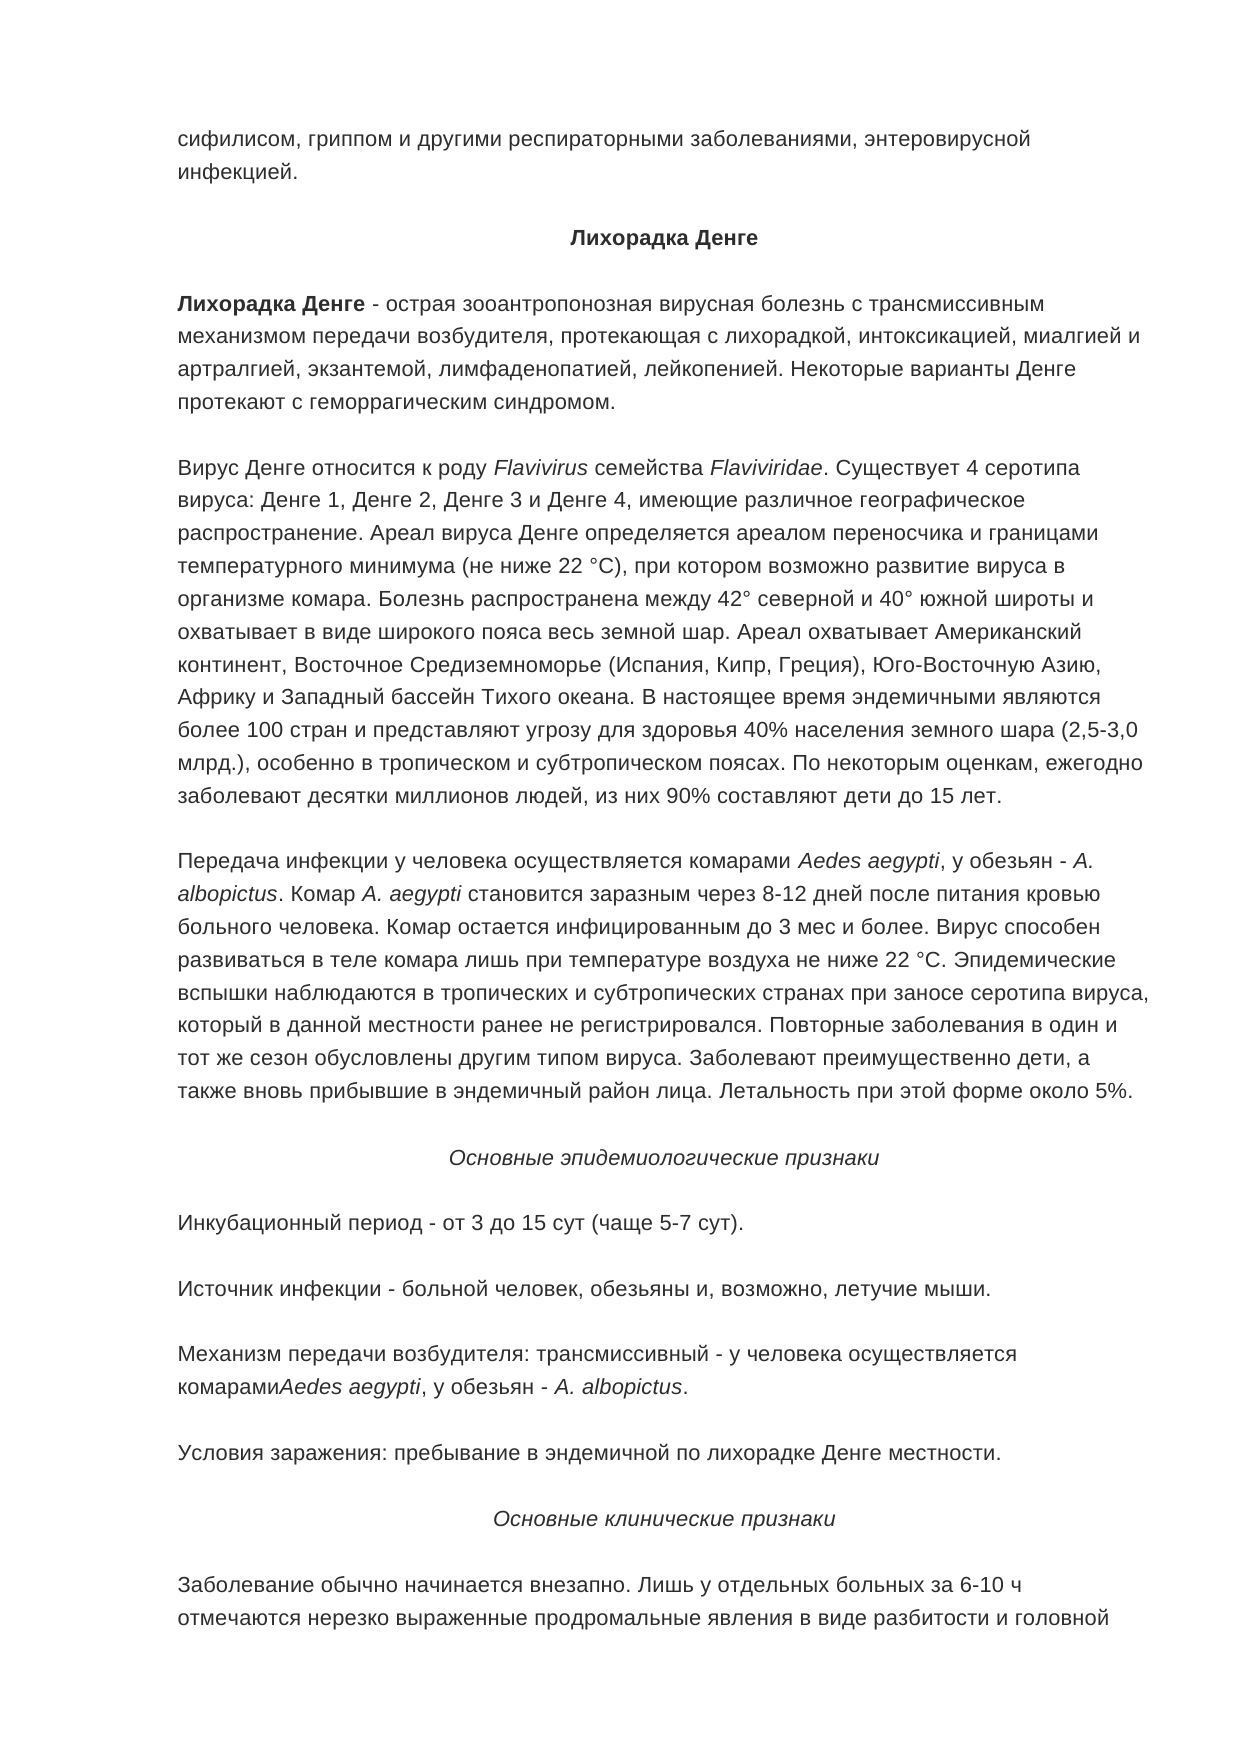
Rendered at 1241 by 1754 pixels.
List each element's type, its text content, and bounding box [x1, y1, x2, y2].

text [177, 1531, 1152, 1630]
text Основные клинические признаки [177, 1498, 1152, 1531]
text Лихорадка Денге - острая зооантропонозная вирусная болезнь с трансмиссивным механизмом передачи возбудителя, протекающая с лихорадкой, интоксикацией, миалгией и артралгией, экзантемой, лимфаденопатией, лейкопенией. Некоторые варианты Денге протекают с геморрагическим синдромом. Вирус Денге относится к роду Flavivirus семейства Flaviviridae. Существует 4 серотипа вируса: Денге 1, Денге 2, Денге 3 и Денге 4, имеющие различное географическое распространение. Ареал вируса Денге определяется ареалом переносчика и границами температурного минимума (не ниже 22 °С), при котором возможно развитие вируса в организме комара. Болезнь распространена между 42° северной и 40° южной широты и охватывает в виде широкого пояса весь земной шар. Ареал охватывает Американский континент, Восточное Средиземноморье (Испания, Кипр, Греция), Юго-Восточную Азию, Африку и Западный бассейн Тихого океана. В настоящее время эндемичными являются более 100 стран и представляют угрозу для здоровья 40% населения земного шара (2,5-3,0 млрд.), особенно в тропическом и субтропическом поясах. По некоторым оценкам, ежегодно заболевают десятки миллионов людей, из них 90% составляют дети до 15 лет. Передача инфекции у человека осуществляется комарами Aedes aegypti, у обезьян - A. albopictus. Комар A. aegypti становится заразным через 8-12 дней после питания кровью больного человека. Комар остается инфицированным до 3 мес и более. Вирус способен развиваться в теле комара лишь при температуре воздуха не ниже 22 °С. Эпидемические вспышки наблюдаются в тропических и субтропических странах при заносе серотипа вируса, который в данной местности ранее не регистрировался. Повторные заболевания в один и тот же сезон обусловлены другим типом вируса. Заболевают преимущественно дети, а также вновь прибывшие в эндемичный район лица. Летальность при этой форме около 5%. [177, 250, 1152, 1137]
text Лихорадка Денге [177, 217, 1152, 250]
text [177, 118, 1152, 217]
text Основные эпидемиологические признаки [177, 1137, 1152, 1169]
text Инкубационный период - от 3 до 15 сут (чаще 5-7 сут). Источник инфекции - больной человек, обезьяны и, возможно, летучие мыши. Механизм передачи возбудителя: трансмиссивный - у человека осуществляется комарамиAedes aegypti, у обезьян - A. albopictus. Условия заражения: пребывание в эндемичной по лихорадке Денге местности. [177, 1169, 1152, 1498]
